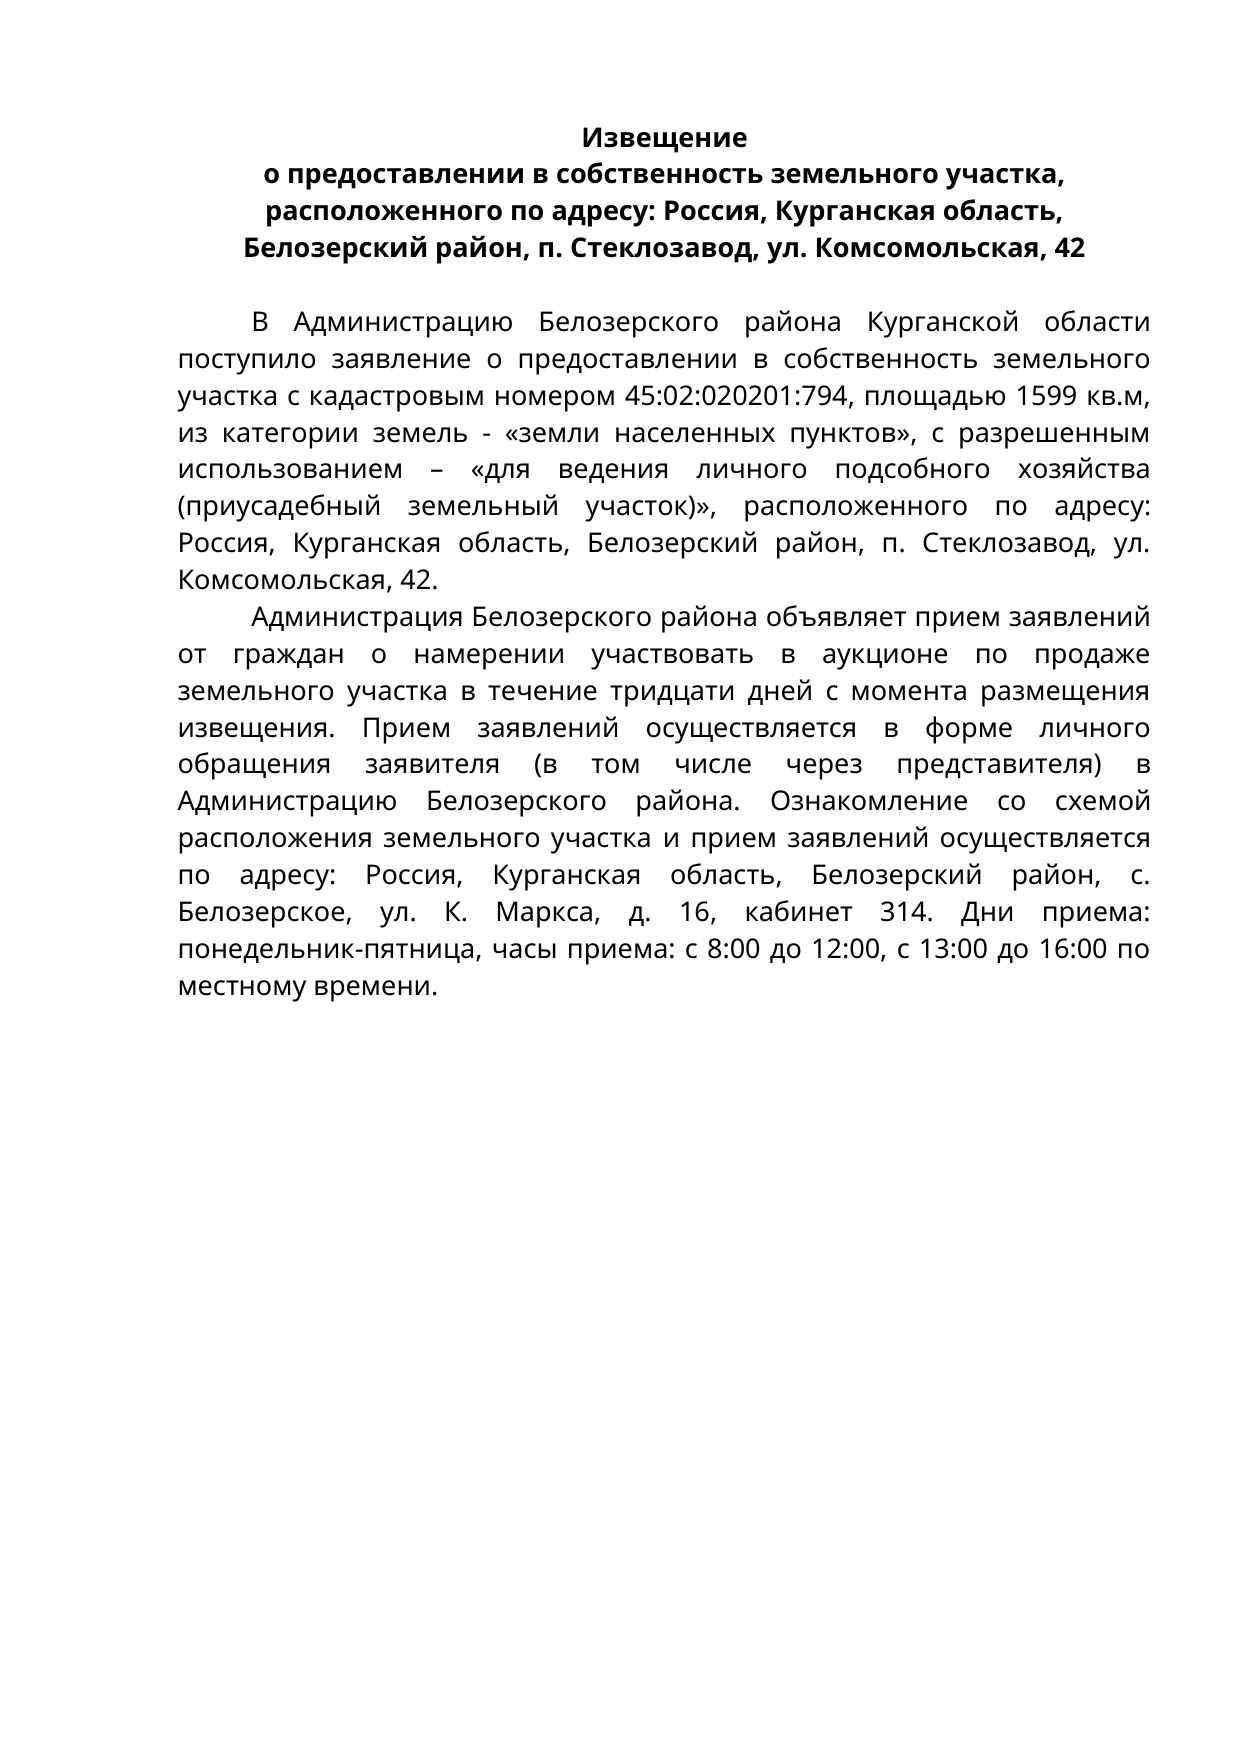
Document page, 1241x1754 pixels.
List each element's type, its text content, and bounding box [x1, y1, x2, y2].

text В Администрацию Белозерского района Курганской области поступило заявление о предоставлении в собственность земельного участка с кадастровым номером 45:02:020201:794, площадью 1599 кв.м, из категории земель - «земли населенных пунктов», с разрешенным использованием – «для ведения личного подсобного хозяйства (приусадебный земельный участок)», расположенного по адресу: Россия, Курганская область, Белозерский район, п. Стеклозавод, ул. Комсомольская, 42. [177, 302, 1152, 597]
text расположенного по адресу: Россия, Курганская область, [177, 192, 1152, 229]
text Белозерский район, п. Стеклозавод, ул. Комсомольская, 42 [177, 229, 1152, 266]
text Администрация Белозерского района объявляет прием заявлений от граждан о намерении участвовать в аукционе по продаже земельного участка в течение тридцати дней с момента размещения извещения. Прием заявлений осуществляется в форме личного обращения заявителя (в том числе через представителя) в Администрацию Белозерского района. Ознакомление со схемой расположения земельного участка и прием заявлений осуществляется по адресу: Россия, Курганская область, Белозерский район, с. Белозерское, ул. К. Маркса, д. 16, кабинет 314. Дни приема: понедельник-пятница, часы приема: с 8:00 до 12:00, с 13:00 до 16:00 по местному времени. [177, 597, 1152, 1003]
text Извещение [177, 118, 1152, 155]
text о предоставлении в собственность земельного участка, [177, 155, 1152, 192]
